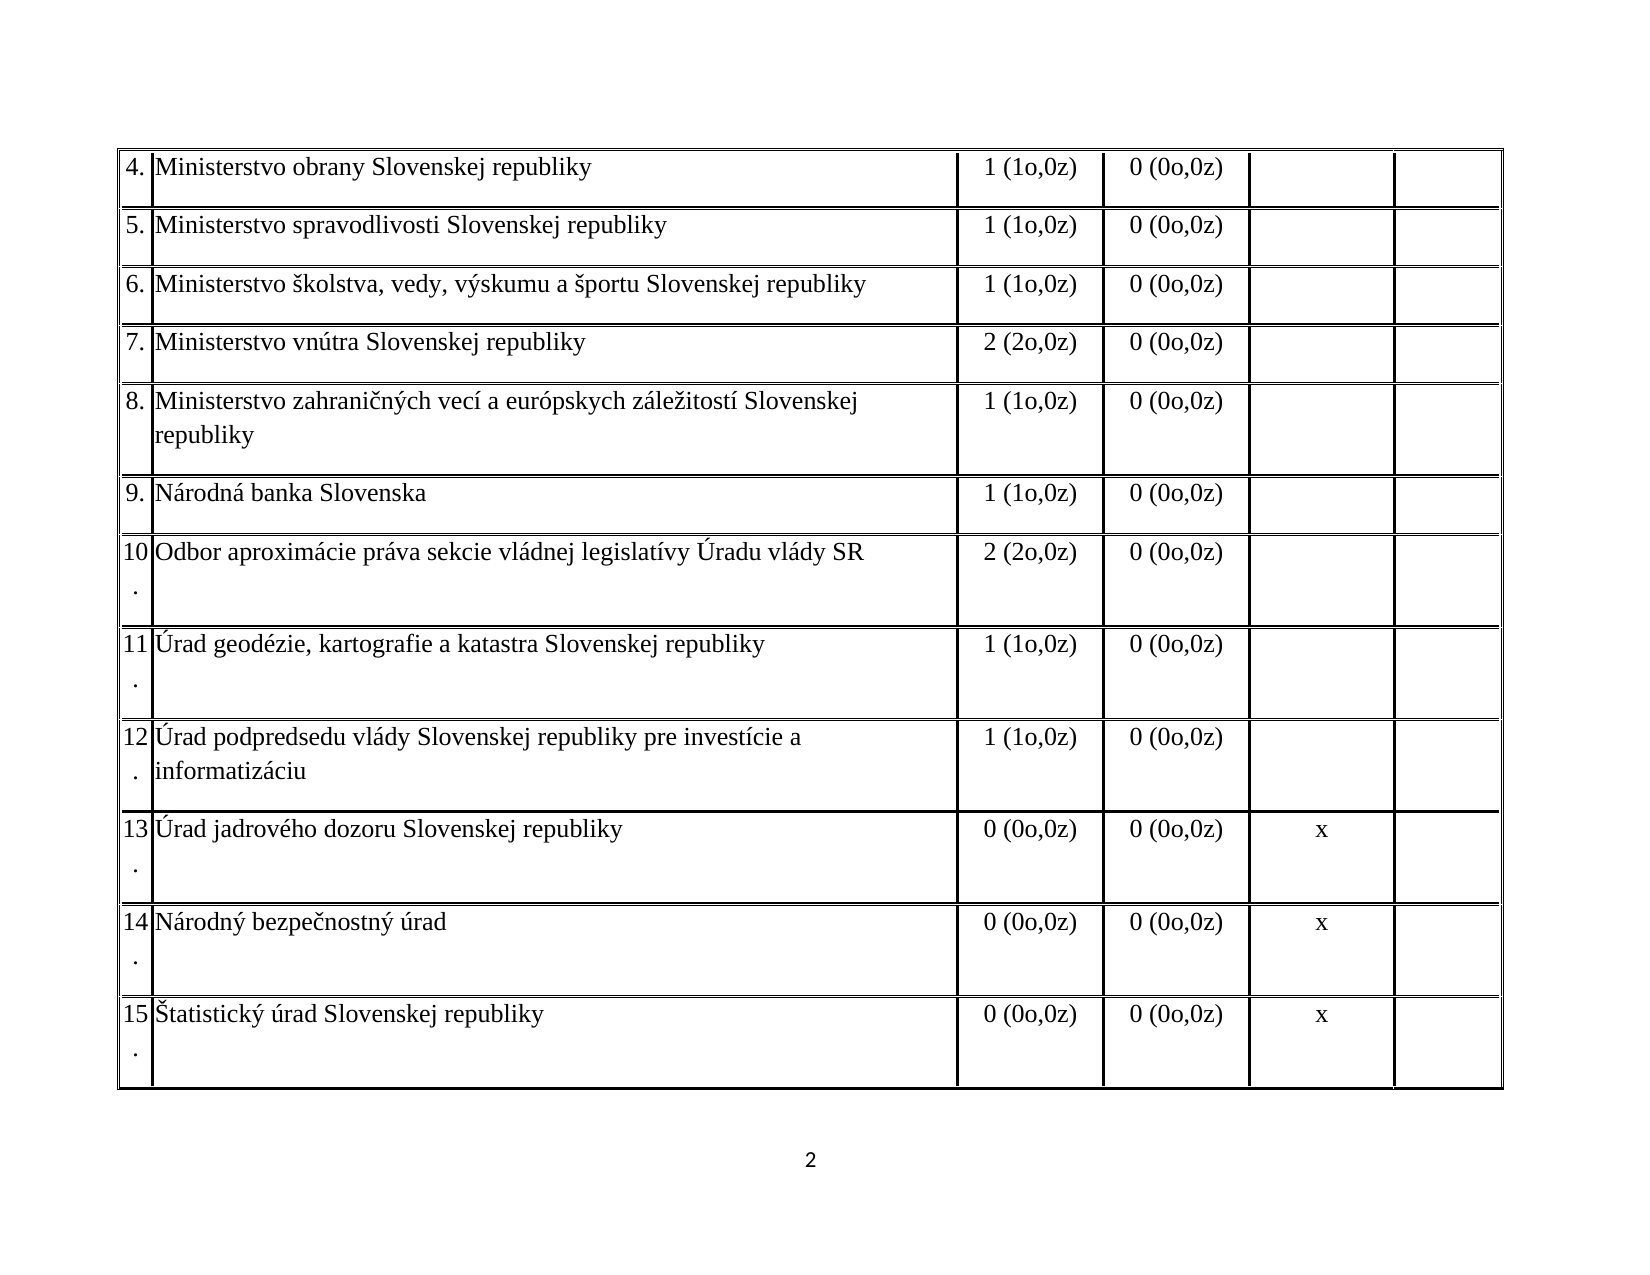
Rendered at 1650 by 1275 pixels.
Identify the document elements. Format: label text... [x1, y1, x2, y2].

table_cell 0 (0o,0z) [959, 813, 1102, 902]
table_cell Ministerstvo vnútra Slovenskej republiky [154, 327, 956, 382]
table_cell Ministerstvo školstva, vedy, výskumu a športu Slovenskej republiky [154, 268, 956, 323]
table_cell [1251, 478, 1393, 533]
table_cell [1396, 810, 1501, 902]
table_cell [1396, 474, 1501, 533]
table_cell 1 (1o,0z) [959, 478, 1102, 533]
table_cell 1 (1o,0z) [959, 268, 1102, 323]
table_cell x [1249, 998, 1394, 1087]
table_cell 0 (0o,0z) [1105, 268, 1248, 323]
table_cell 0 (0o,0z) [1105, 721, 1248, 810]
table_cell Národná banka Slovenska [154, 478, 956, 533]
table_cell 1 (1o,0z) [959, 629, 1102, 717]
table_cell x [1251, 813, 1393, 902]
table_cell 8. [118, 382, 152, 474]
table_cell 0 (0o,0z) [1105, 478, 1248, 533]
table_cell 0 (0o,0z) [1105, 536, 1248, 625]
table_cell 0 (0o,0z) [957, 998, 1103, 1087]
table_cell 0 (0o,0z) [1103, 998, 1249, 1087]
table_cell Úrad geodézie, kartografie a katastra Slovenskej republiky [154, 629, 956, 717]
table_cell 1 (1o,0z) [959, 385, 1102, 474]
table_cell Ministerstvo zahraničných vecí a európskych záležitostí Slovenskej republiky [154, 385, 956, 474]
table_cell [1249, 149, 1394, 206]
table_cell 13. [120, 810, 151, 902]
table_cell 0 (0o,0z) [1105, 327, 1248, 382]
table_cell 14. [120, 902, 151, 995]
table_cell Ministerstvo obrany Slovenskej republiky [152, 151, 957, 206]
table_cell Úrad jadrového dozoru Slovenskej republiky [154, 813, 956, 902]
table_cell [1394, 382, 1502, 474]
table_cell 12. [120, 717, 151, 810]
table_cell [1396, 206, 1501, 265]
table_cell Národný bezpečnostný úrad [154, 906, 956, 995]
table_cell [1251, 385, 1393, 474]
table_cell [1251, 629, 1393, 717]
table_cell 7. [120, 323, 151, 382]
table_cell 6. [118, 265, 152, 323]
table_cell 0 (0o,0z) [1105, 385, 1248, 474]
table_cell [1394, 533, 1502, 625]
table_cell 10. [118, 533, 152, 625]
table_cell 0 (0o,0z) [1105, 906, 1248, 995]
table_cell [1251, 536, 1393, 625]
table_cell Odbor aproximácie práva sekcie vládnej legislatívy Úradu vlády SR [154, 536, 956, 625]
table_cell 0 (0o,0z) [1105, 210, 1248, 265]
table_cell [1396, 323, 1501, 382]
table_cell 9. [120, 474, 151, 533]
table_cell [1251, 721, 1393, 810]
table_cell [1394, 995, 1502, 1087]
table_cell 2 (2o,0z) [959, 327, 1102, 382]
table_cell [1396, 625, 1501, 717]
table_cell x [1251, 906, 1393, 995]
table_cell 0 (0o,0z) [1105, 813, 1248, 902]
table_cell 2 (2o,0z) [959, 536, 1102, 625]
table_cell [1251, 210, 1393, 265]
table_cell 0 (0o,0z) [959, 906, 1102, 995]
table_cell Štatistický úrad Slovenskej republiky [152, 998, 957, 1087]
table_cell [1251, 327, 1393, 382]
table_cell 0 (0o,0z) [1105, 629, 1248, 717]
table_cell 1 (1o,0z) [959, 210, 1102, 265]
table_cell 11. [120, 625, 151, 717]
table_cell 1 (1o,0z) [957, 151, 1103, 206]
table_cell [1396, 902, 1501, 995]
table_cell [1394, 265, 1502, 323]
table_cell 1 (1o,0z) [959, 721, 1102, 810]
table_cell 0 (0o,0z) [1103, 151, 1249, 206]
table_cell [1394, 151, 1501, 206]
table_cell Ministerstvo spravodlivosti Slovenskej republiky [154, 210, 956, 265]
table_cell Úrad podpredsedu vlády Slovenskej republiky pre investície a informatizáciu [154, 721, 956, 810]
table_cell 15. [118, 995, 152, 1087]
table_cell [1396, 717, 1501, 810]
table_cell 5. [120, 206, 151, 265]
table_cell [1251, 268, 1393, 323]
table_cell 4. [120, 151, 152, 206]
